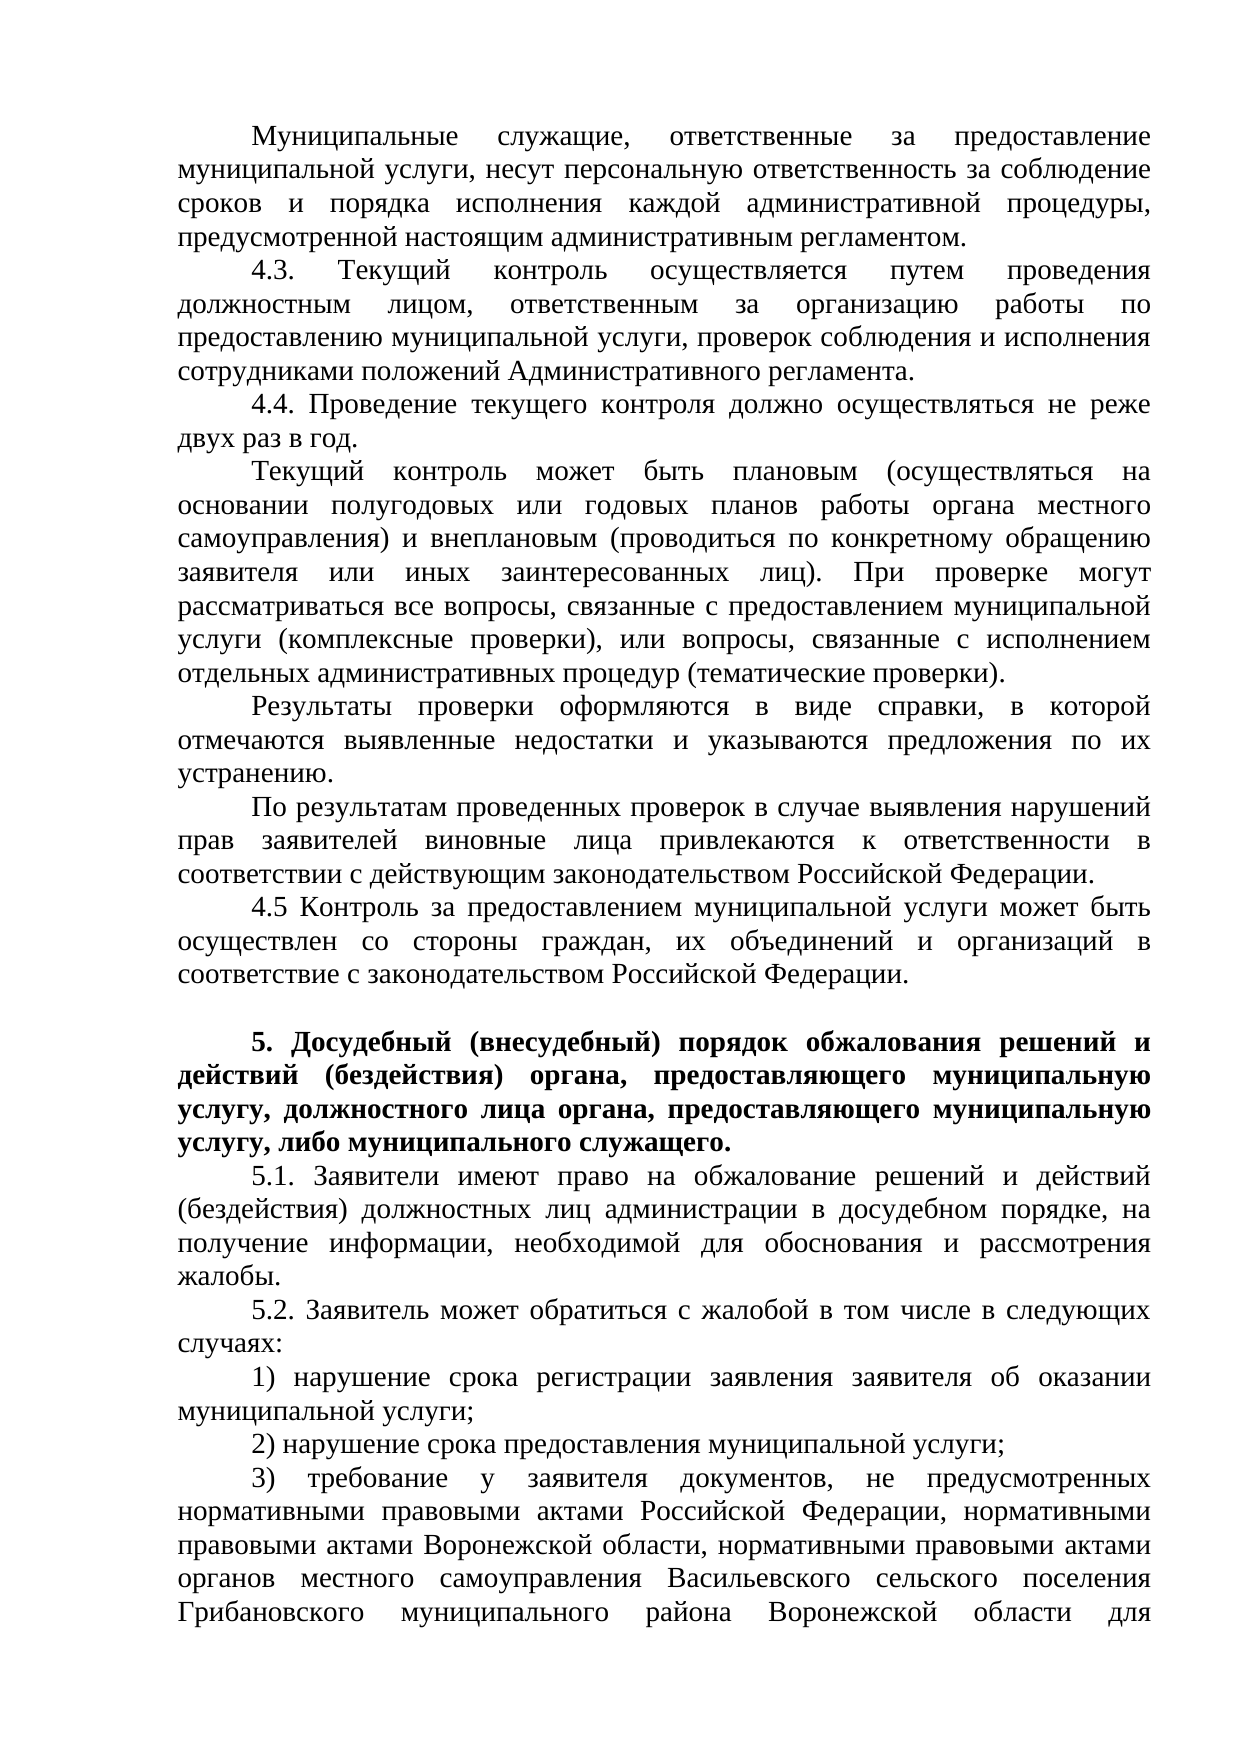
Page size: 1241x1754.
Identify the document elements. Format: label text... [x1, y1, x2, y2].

text 1) нарушение срока регистрации заявления заявителя об оказании муниципальной услуги; [177, 1359, 1152, 1426]
text 5. Досудебный (внесудебный) порядок обжалования решений и действий (бездействия) органа, предоставляющего муниципальную услугу, должностного лица органа, предоставляющего муниципальную услугу, либо муниципального служащего. [177, 1024, 1152, 1158]
text 4.3. Текущий контроль осуществляется путем проведения должностным лицом, ответственным за организацию работы по предоставлению муниципальной услуги, проверок соблюдения и исполнения сотрудниками положений Административного регламента. [177, 252, 1152, 386]
text 4.5 Контроль за предоставлением муниципальной услуги может быть осуществлен со стороны граждан, их объединений и организаций в соответствие с законодательством Российской Федерации. [177, 889, 1152, 990]
text Муниципальные служащие, ответственные за предоставление муниципальной услуги, несут персональную ответственность за соблюдение сроков и порядка исполнения каждой административной процедуры, предусмотренной настоящим административным регламентом. [177, 118, 1152, 252]
text 4.4. Проведение текущего контроля должно осуществляться не реже двух раз в год. [177, 386, 1152, 453]
text 2) нарушение срока предоставления муниципальной услуги; [177, 1426, 1152, 1460]
text Текущий контроль может быть плановым (осуществляться на основании полугодовых или годовых планов работы органа местного самоуправления) и внеплановым (проводиться по конкретному обращению заявителя или иных заинтересованных лиц). При проверке могут рассматриваться все вопросы, связанные с предоставлением муниципальной услуги (комплексные проверки), или вопросы, связанные с исполнением отдельных административных процедур (тематические проверки). [177, 453, 1152, 688]
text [177, 1460, 1152, 1627]
text 5.1. Заявители имеют право на обжалование решений и действий (бездействия) должностных лиц администрации в досудебном порядке, на получение информации, необходимой для обоснования и рассмотрения жалобы. [177, 1158, 1152, 1292]
text По результатам проведенных проверок в случае выявления нарушений прав заявителей виновные лица привлекаются к ответственности в соответствии с действующим законодательством Российской Федерации. [177, 789, 1152, 889]
text 5.2. Заявитель может обратиться с жалобой в том числе в следующих случаях: [177, 1292, 1152, 1359]
text Результаты проверки оформляются в виде справки, в которой отмечаются выявленные недостатки и указываются предложения по их устранению. [177, 688, 1152, 789]
